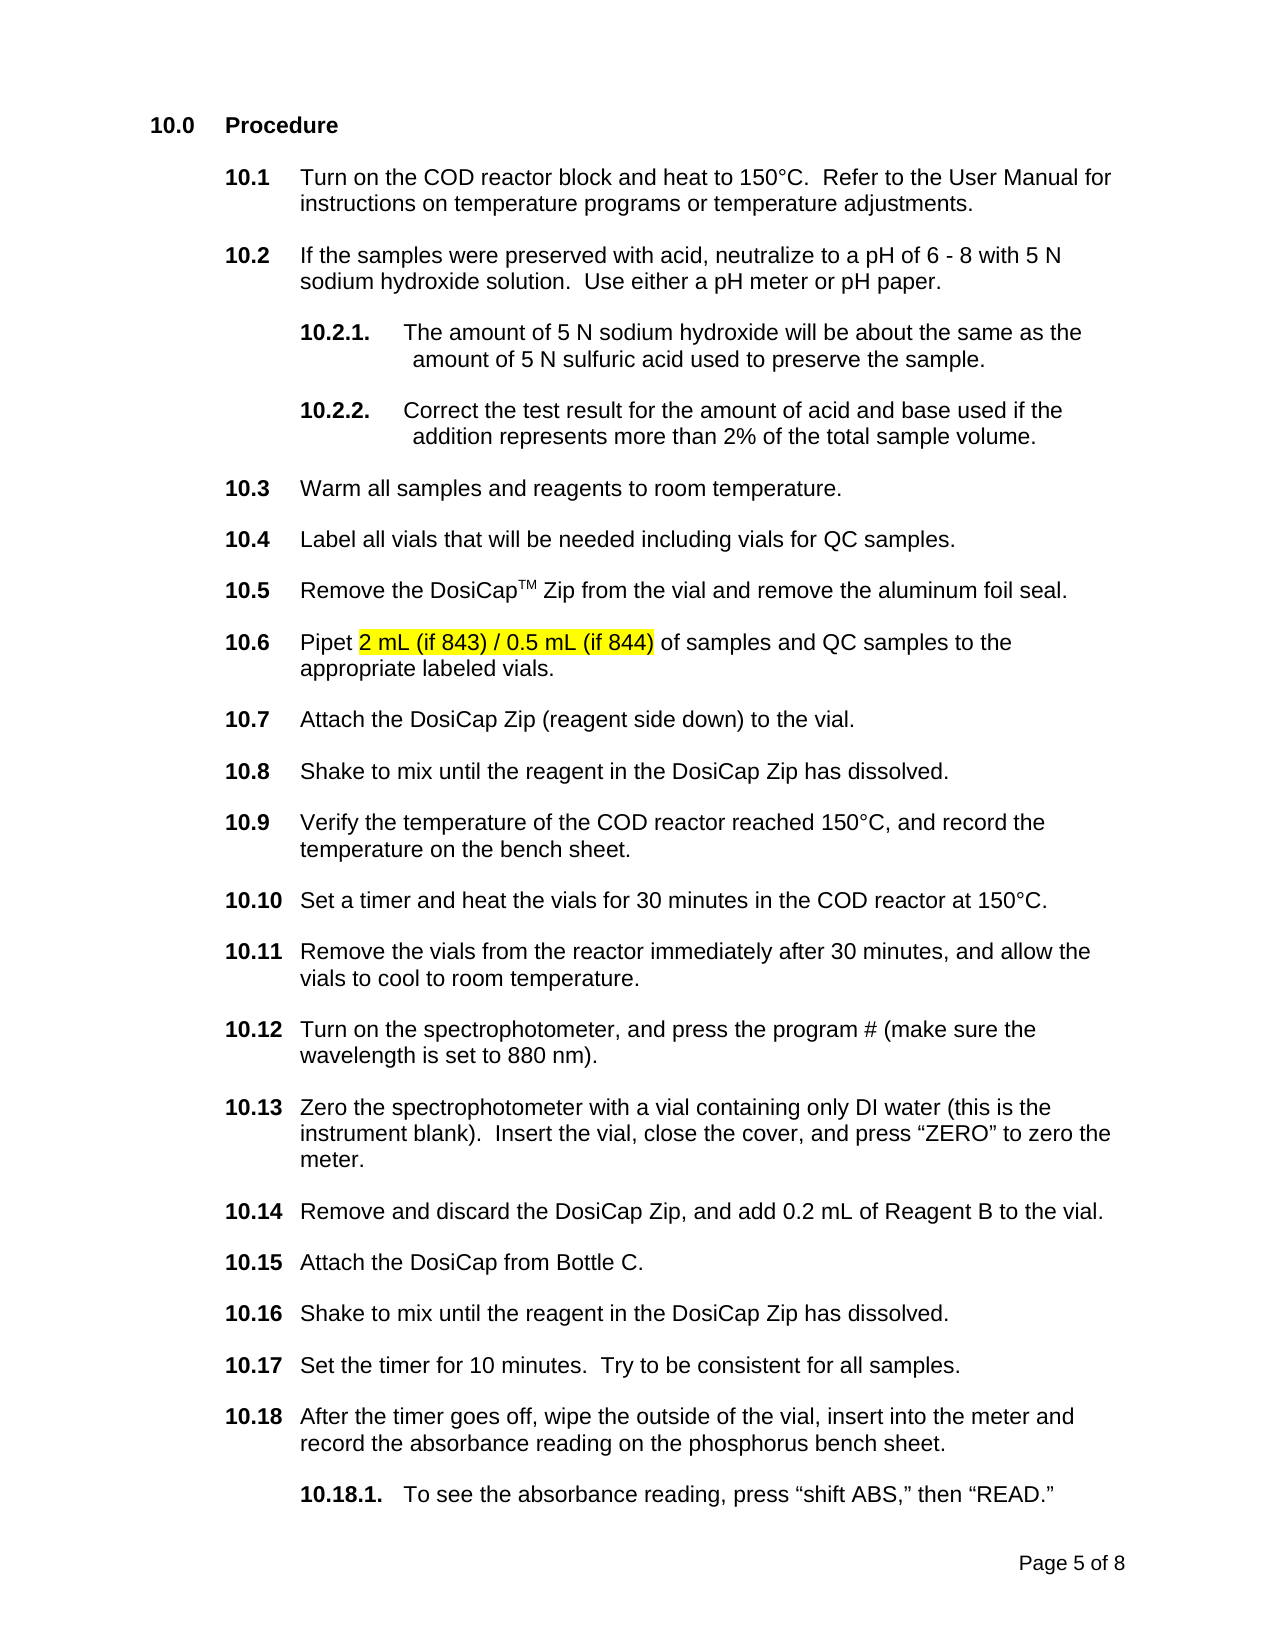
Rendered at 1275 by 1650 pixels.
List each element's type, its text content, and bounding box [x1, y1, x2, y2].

text Set the timer for 10 minutes. Try to be consistent for all samples. [225, 1352, 1125, 1378]
text Attach the DosiCap from Bottle C. [225, 1249, 1125, 1275]
text Warm all samples and reagents to room temperature. [225, 475, 1125, 501]
text Label all vials that will be needed including vials for QC samples. [225, 526, 1125, 552]
text Remove the DosiCapTM Zip from the vial and remove the aluminum foil seal. [225, 577, 1125, 604]
text Attach the DosiCap Zip (reagent side down) to the vial. [225, 706, 1125, 733]
text Pipet 2 mL (if 843) / 0.5 mL (if 844) of samples and QC samples to the appropriate labeled vials. [225, 629, 1125, 681]
text Zero the spectrophotometer with a vial containing only DI water (this is the instrument blank). Insert the vial, close the cover, and press “ZERO” to zero the meter. [225, 1094, 1125, 1173]
text Turn on the COD reactor block and heat to 150°C. Refer to the User Manual for instructions on temperature programs or temperature adjustments. [225, 164, 1125, 217]
text If the samples were preserved with acid, neutralize to a pH of 6 - 8 with 5 N sodium hydroxide solution. Use either a pH meter or pH paper. [225, 242, 1125, 294]
text After the timer goes off, wipe the outside of the vial, insert into the meter and record the absorbance reading on the phosphorus bench sheet. [225, 1403, 1125, 1456]
text Shake to mix until the reagent in the DosiCap Zip has dissolved. [225, 1300, 1125, 1327]
text The amount of 5 N sodium hydroxide will be about the same as the amount of 5 N sulfuric acid used to preserve the sample. [300, 319, 1125, 372]
text Procedure [150, 112, 1125, 139]
text Turn on the spectrophotometer, and press the program # (make sure the wavelength is set to 880 nm). [225, 1016, 1125, 1069]
text Remove and discard the DosiCap Zip, and add 0.2 mL of Reagent B to the vial. [225, 1198, 1125, 1224]
text Verify the temperature of the COD reactor reached 150°C, and record the temperature on the bench sheet. [225, 809, 1125, 862]
text Shake to mix until the reagent in the DosiCap Zip has dissolved. [225, 758, 1125, 784]
text To see the absorbance reading, press “shift ABS,” then “READ.” [300, 1481, 1125, 1507]
text Remove the vials from the reactor immediately after 30 minutes, and allow the vials to cool to room temperature. [225, 938, 1125, 991]
text Correct the test result for the amount of acid and base used if the addition represents more than 2% of the total sample volume. [300, 397, 1125, 450]
text Set a timer and heat the vials for 30 minutes in the COD reactor at 150°C. [225, 887, 1125, 913]
